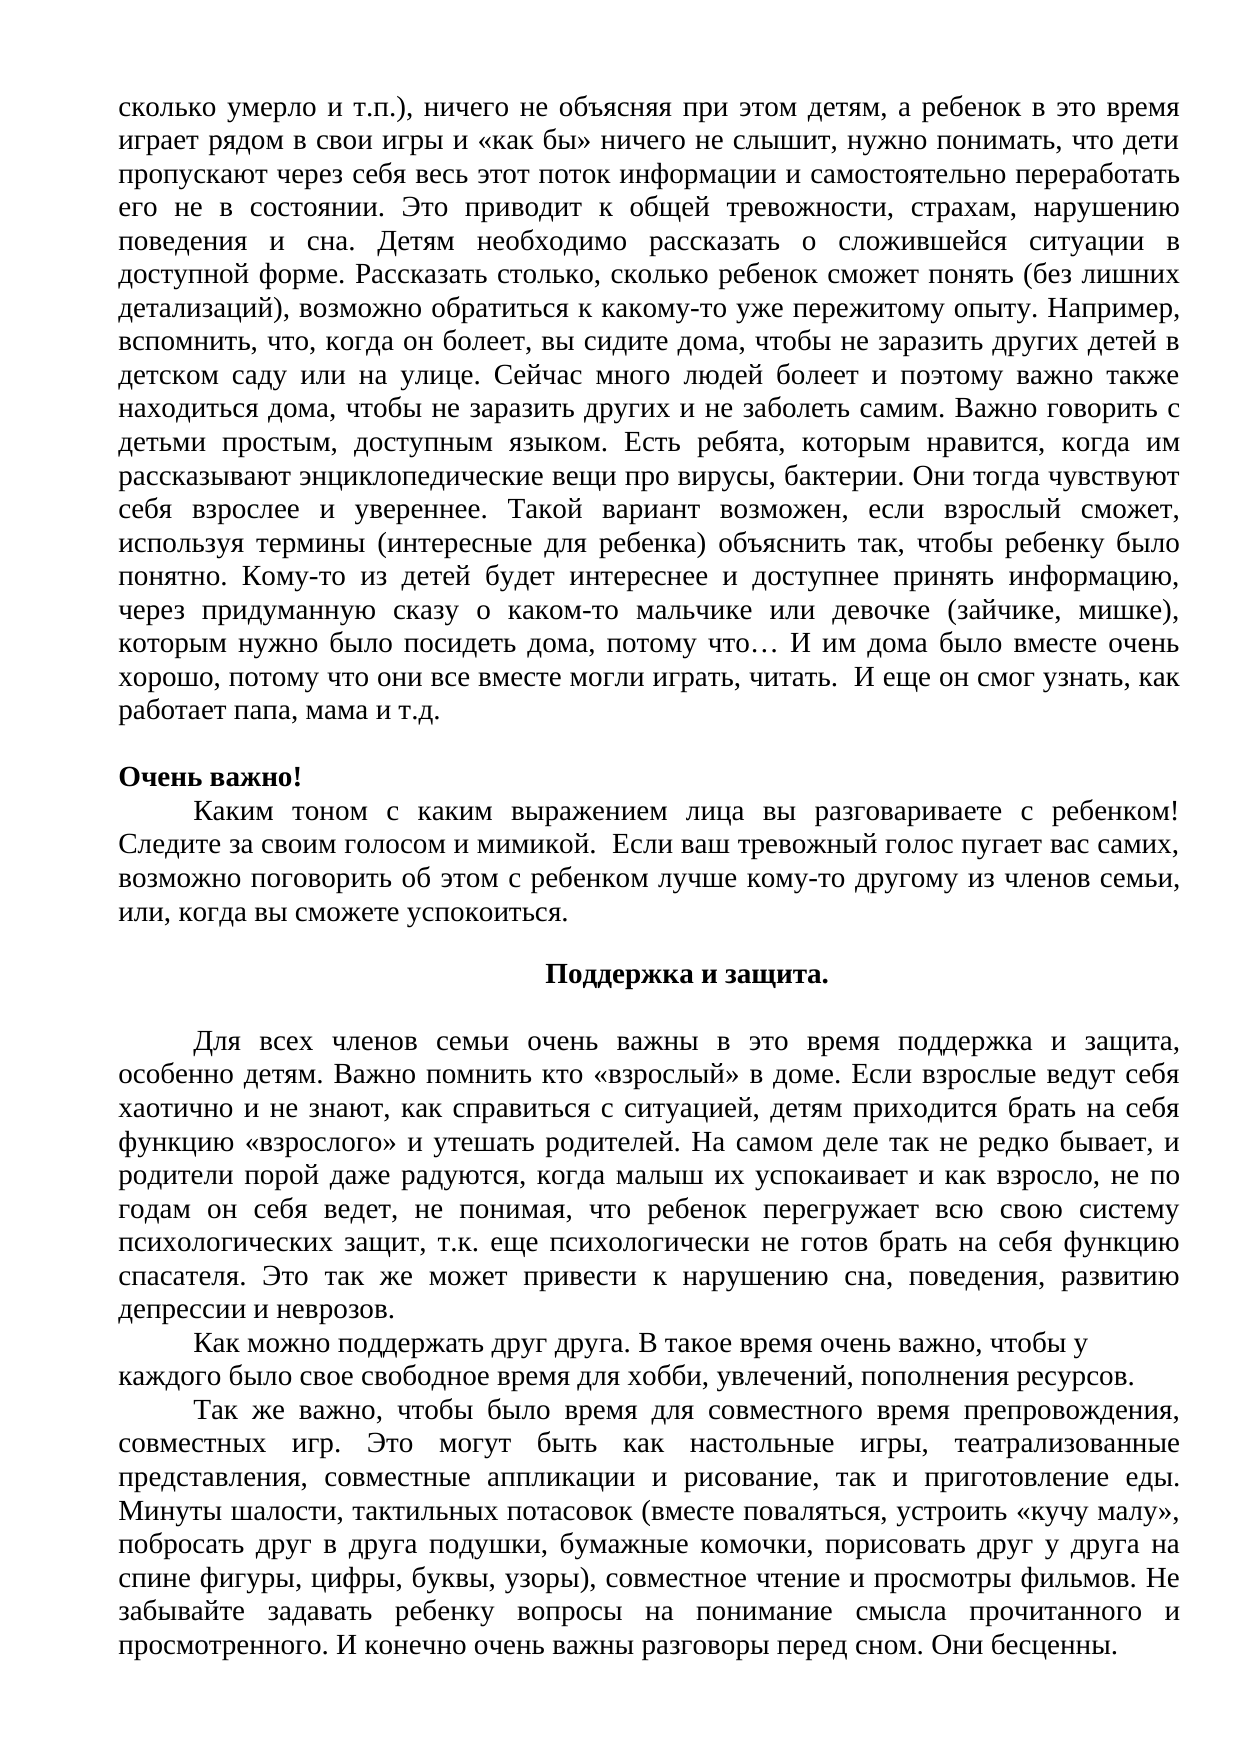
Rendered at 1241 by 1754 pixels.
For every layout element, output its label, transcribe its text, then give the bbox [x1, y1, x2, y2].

text Очень важно! [118, 759, 1181, 793]
list Поддержка и защита. [118, 956, 1181, 989]
list Каким тоном с каким выражением лица вы разговариваете с ребенком! Следите за своим голосом и мимикой. Если ваш тревожный голос пугает вас самих, возможно поговорить об этом с ребенком лучше кому-то другому из членов семьи, или, когда вы сможете успокоиться. [118, 793, 1181, 927]
text Как можно поддержать друг друга. В такое время очень важно, чтобы у каждого было свое свободное время для хобби, увлечений, пополнения ресурсов. [118, 1325, 1181, 1392]
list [118, 89, 1181, 726]
text Так же важно, чтобы было время для совместного время препровождения, совместных игр. Это могут быть как настольные игры, театрализованные представления, совместные аппликации и рисование, так и приготовление еды. Минуты шалости, тактильных потасовок (вместе поваляться, устроить «кучу малу», побросать друг в друга подушки, бумажные комочки, порисовать друг у друга на спине фигуры, цифры, буквы, узоры), совместное чтение и просмотры фильмов. Не забывайте задавать ребенку вопросы на понимание смысла прочитанного и просмотренного. И конечно очень важны разговоры перед сном. Они бесценны. [118, 1392, 1181, 1660]
text Для всех членов семьи очень важны в это время поддержка и защита, особенно детям. Важно помнить кто «взрослый» в доме. Если взрослые ведут себя хаотично и не знают, как справиться с ситуацией, детям приходится брать на себя функцию «взрослого» и утешать родителей. На самом деле так не редко бывает, и родители порой даже радуются, когда малыш их успокаивает и как взросло, не по годам он себя ведет, не понимая, что ребенок перегружает всю свою систему психологических защит, т.к. еще психологически не готов брать на себя функцию спасателя. Это так же может привести к нарушению сна, поведения, развитию депрессии и неврозов. [118, 1023, 1181, 1325]
